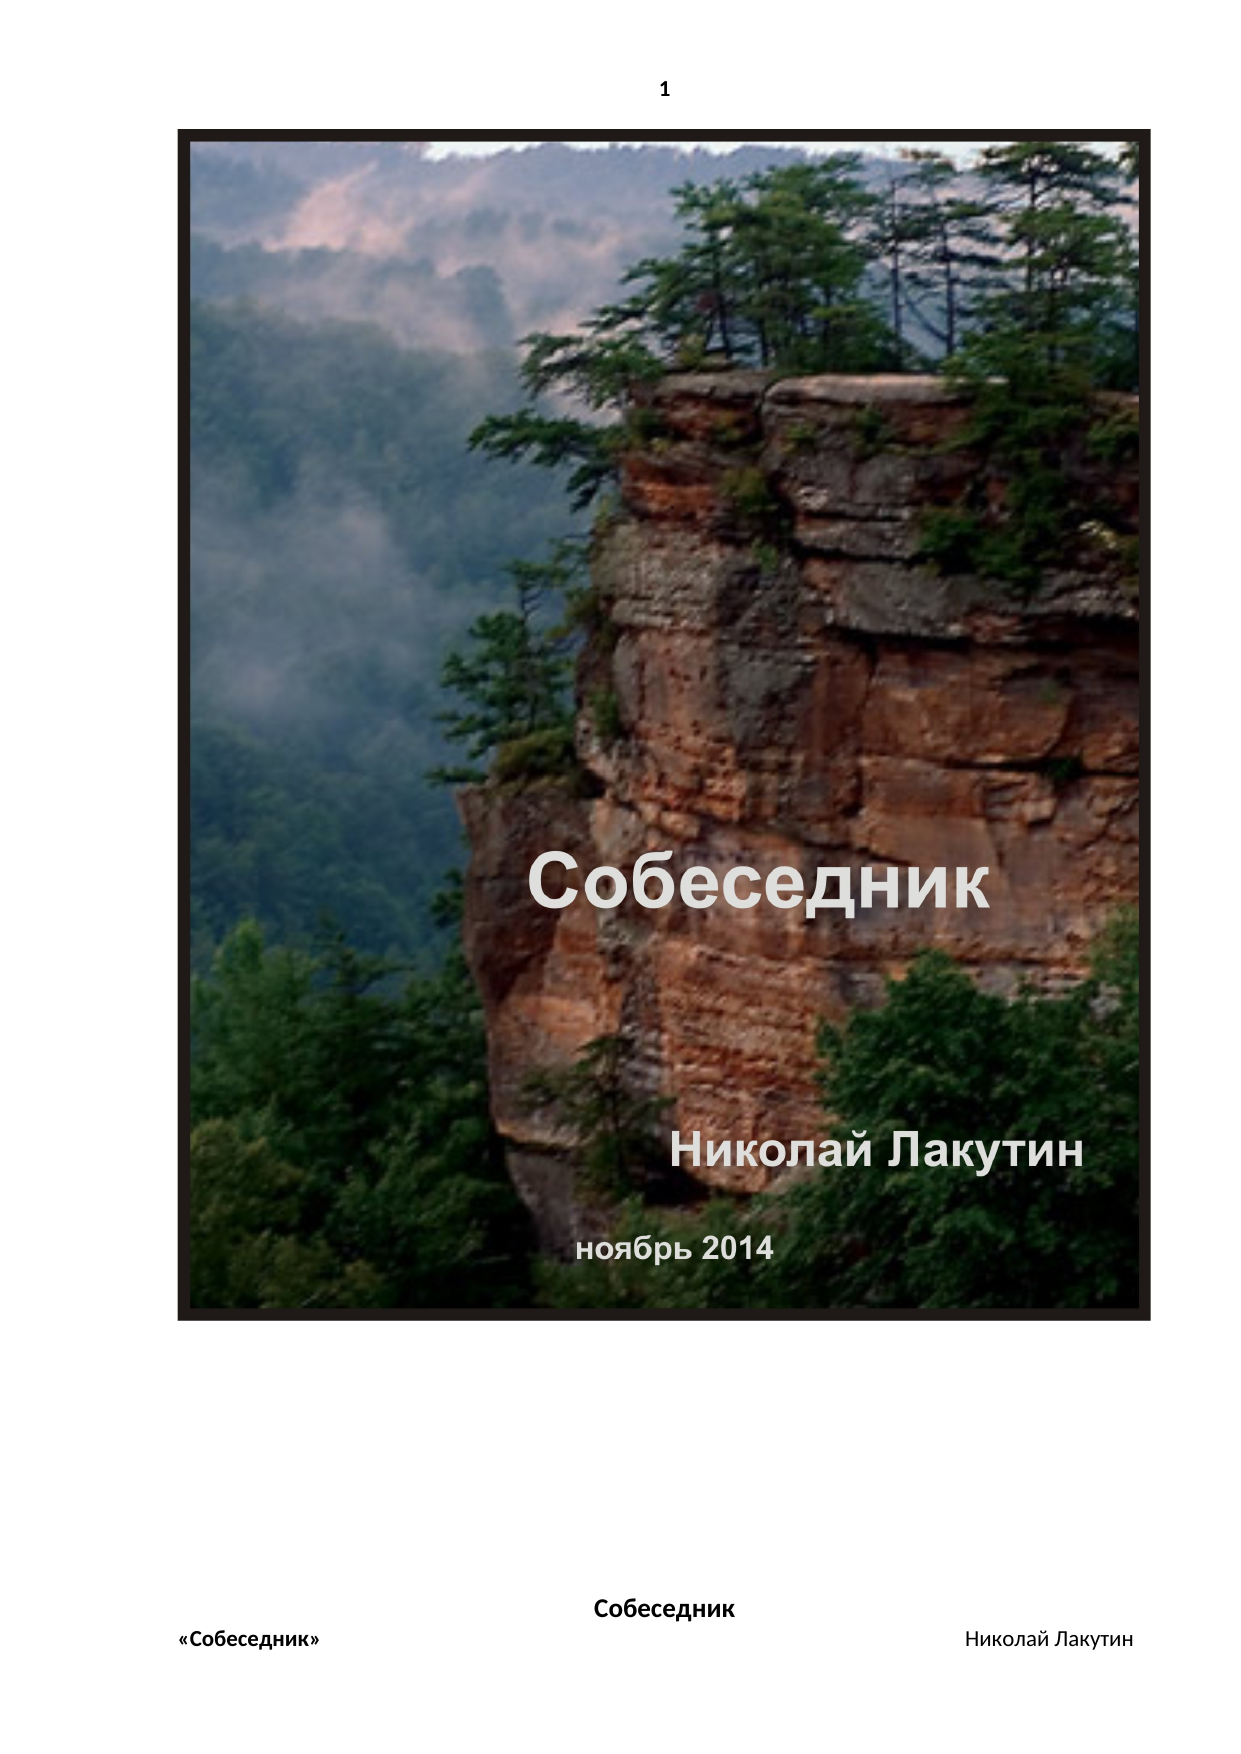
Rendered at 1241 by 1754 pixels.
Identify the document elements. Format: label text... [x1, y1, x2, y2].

picture [177, 129, 1151, 1321]
text Собеседник [177, 1591, 1152, 1624]
